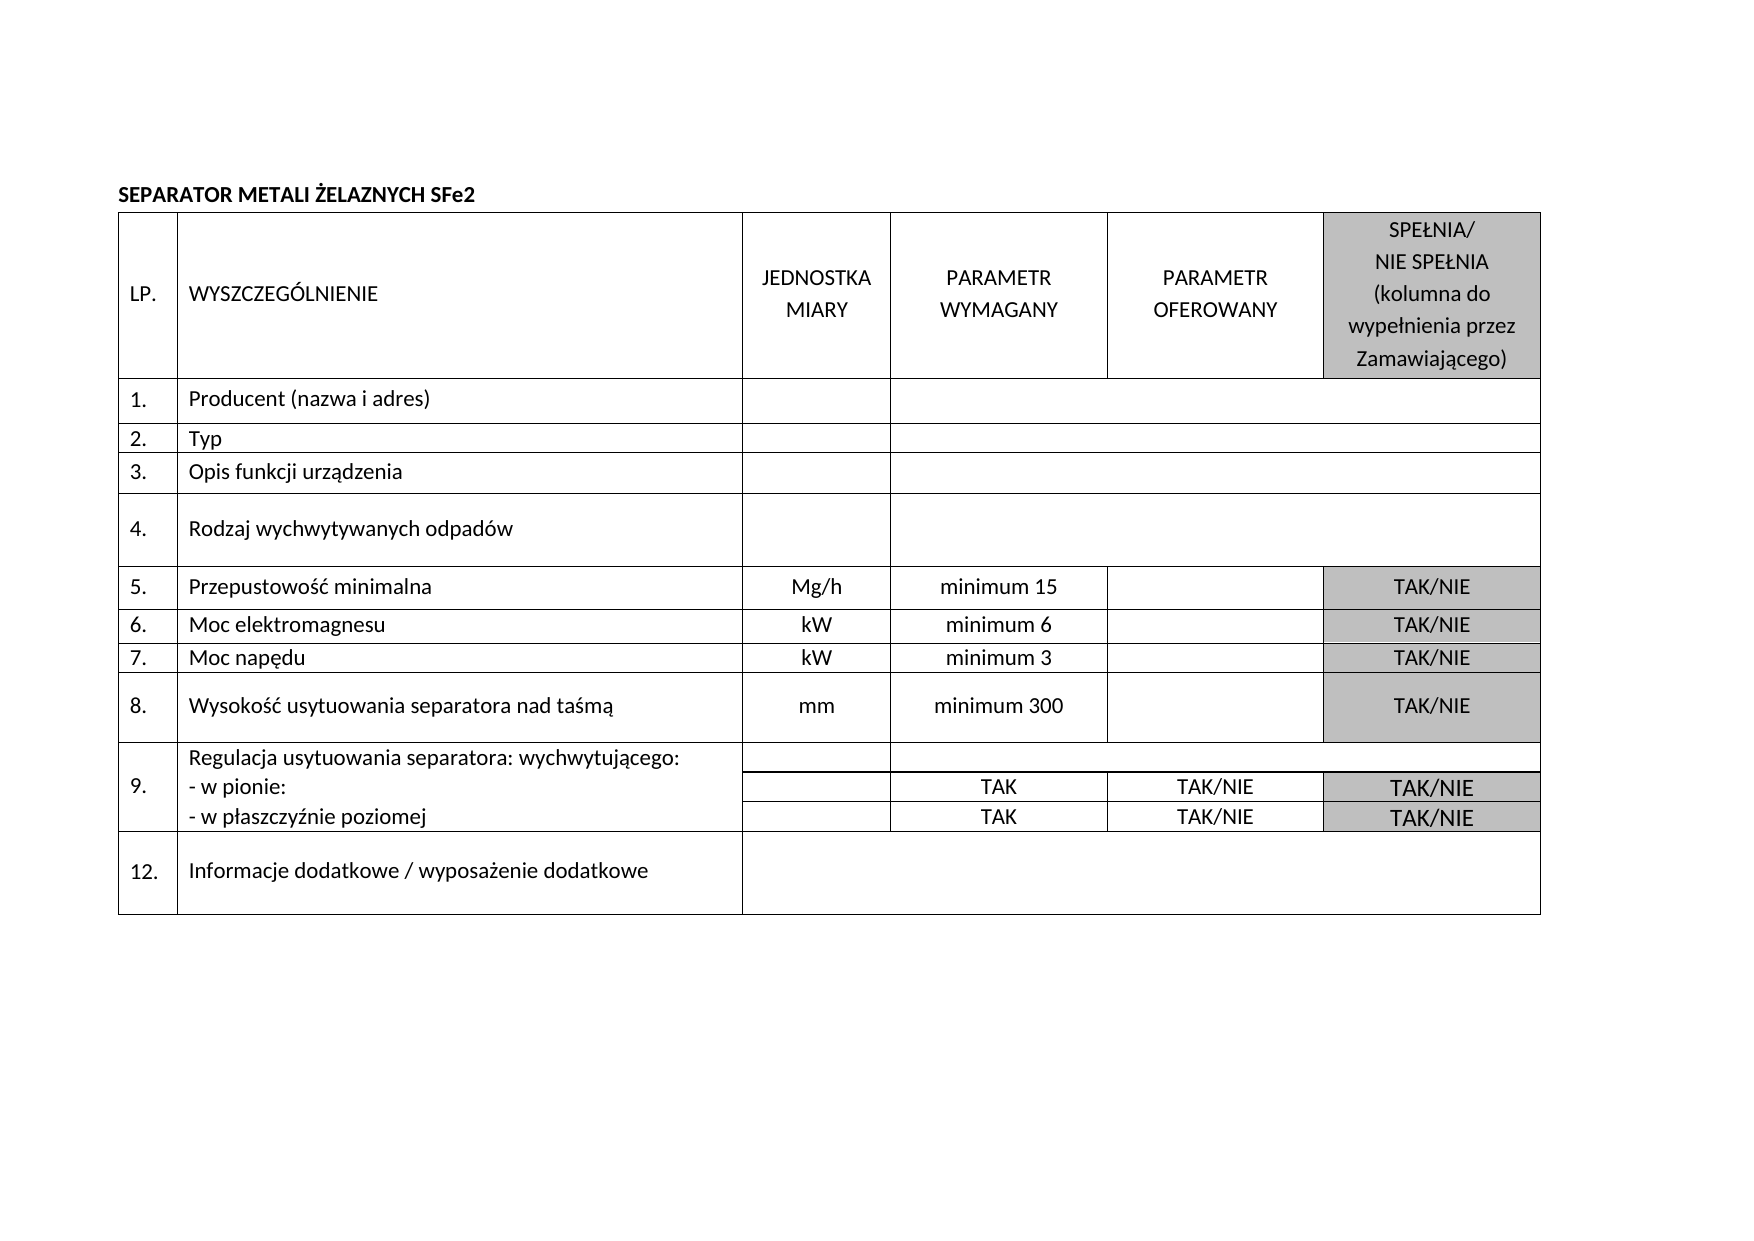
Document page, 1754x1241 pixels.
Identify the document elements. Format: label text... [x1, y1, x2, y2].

table_cell - w pionie: [178, 771, 742, 801]
table_cell Przepustowość minimalna [178, 567, 742, 609]
table_cell Moc napędu [178, 644, 742, 672]
table_cell [743, 832, 1540, 914]
table_cell Moc elektromagnesu [178, 610, 742, 642]
table_header JEDNOSTKA MIARY [743, 213, 890, 378]
table_cell TAK [891, 773, 1107, 801]
table_cell minimum 15 [891, 567, 1107, 609]
table_cell Producent (nazwa i adres) [178, 379, 742, 423]
table_cell Rodzaj wychwytywanych odpadów [178, 494, 742, 566]
table_cell [119, 453, 177, 493]
table_cell [743, 743, 890, 771]
table_cell TAK [891, 802, 1107, 831]
table_header SPEŁNIA/ NIE SPEŁNIA (kolumna do wypełnienia przez Zamawiającego) [1324, 213, 1540, 378]
table_cell [743, 424, 890, 452]
table_cell TAK/NIE [1324, 773, 1540, 801]
table_cell Informacje dodatkowe / wyposażenie dodatkowe [178, 832, 742, 914]
table_cell kW [743, 644, 890, 672]
table_cell TAK/NIE [1108, 802, 1323, 831]
table_cell kW [743, 610, 890, 642]
table_cell Regulacja usytuowania separatora: wychwytującego: [178, 743, 742, 771]
table_cell [119, 610, 177, 642]
table_cell [743, 773, 890, 801]
table_cell minimum 300 [891, 673, 1107, 742]
table_cell [119, 424, 177, 452]
table_cell [1108, 673, 1323, 742]
table_cell [119, 644, 177, 672]
table_header PARAMETR OFEROWANY [1108, 213, 1323, 378]
table_header WYSZCZEGÓLNIENIE [178, 213, 742, 378]
table_cell mm [743, 673, 890, 742]
table_cell [891, 424, 1540, 452]
table_cell minimum 3 [891, 644, 1107, 672]
table_cell [119, 743, 177, 831]
table_cell Wysokość usytuowania separatora nad taśmą [178, 673, 742, 742]
table_cell [891, 494, 1540, 566]
table_cell TAK/NIE [1324, 567, 1540, 609]
table_cell [891, 453, 1540, 493]
table_cell [1108, 567, 1323, 609]
table_cell [743, 494, 890, 566]
table_cell [891, 743, 1540, 771]
table_cell [119, 567, 177, 609]
table_cell Mg/h [743, 567, 890, 609]
table_cell [743, 802, 890, 831]
table_cell [119, 673, 177, 742]
table_cell [1108, 610, 1323, 642]
table_cell [119, 494, 177, 566]
table_cell TAK/NIE [1324, 802, 1540, 831]
table_cell Opis funkcji urządzenia [178, 453, 742, 493]
table_header PARAMETR WYMAGANY [891, 213, 1107, 378]
table_cell [891, 379, 1540, 423]
table_cell TAK/NIE [1324, 610, 1540, 642]
table_cell [743, 453, 890, 493]
table_cell minimum 6 [891, 610, 1107, 642]
text SEPARATOR METALI ŻELAZNYCH SFe2 [118, 180, 1653, 208]
table_cell Typ [178, 424, 742, 452]
table_cell TAK/NIE [1324, 673, 1540, 742]
table_cell [743, 379, 890, 423]
table_cell TAK/NIE [1324, 644, 1540, 672]
table_header LP. [119, 213, 177, 378]
table_cell [119, 379, 177, 423]
table_cell - w płaszczyźnie poziomej [178, 801, 742, 831]
table_cell [119, 832, 177, 914]
table_cell TAK/NIE [1108, 773, 1323, 801]
table_cell [1108, 644, 1323, 672]
